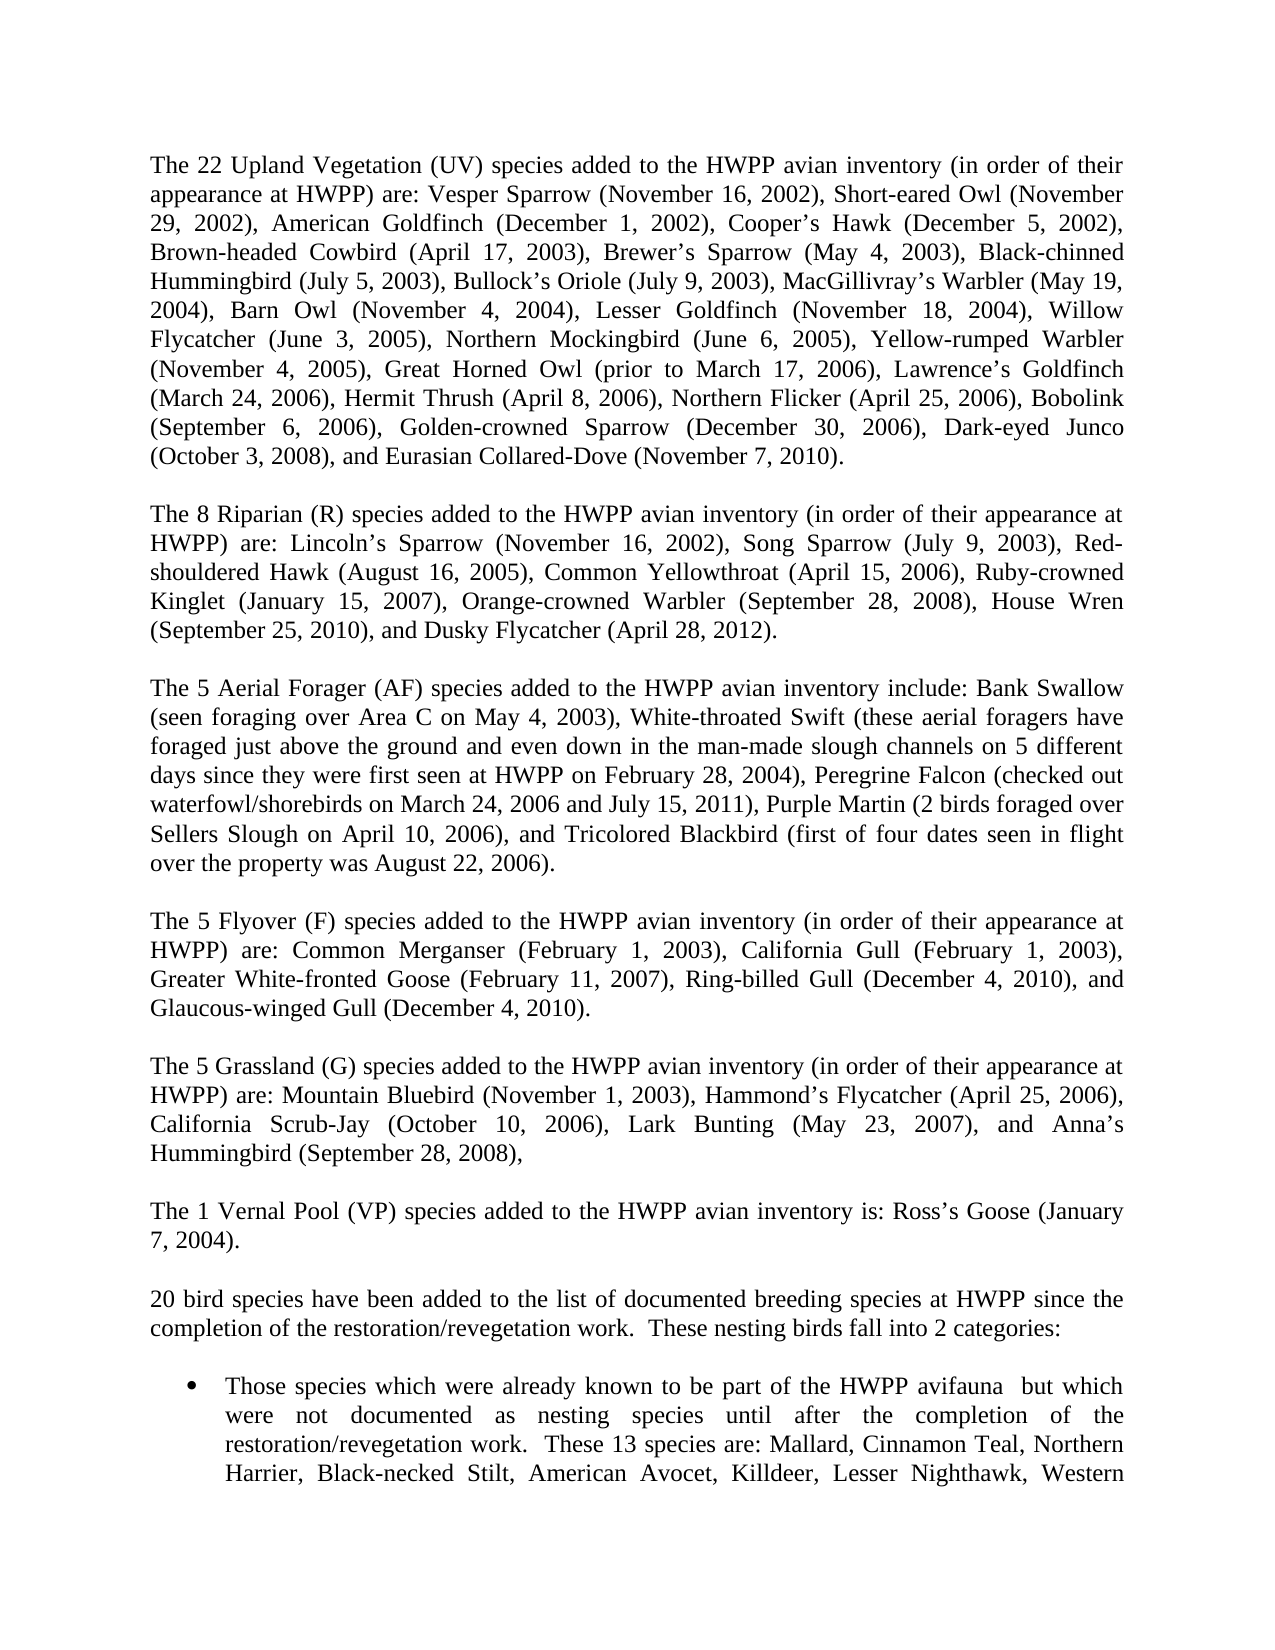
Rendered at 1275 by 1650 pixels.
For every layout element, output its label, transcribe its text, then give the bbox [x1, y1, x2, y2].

text The 22 Upland Vegetation (UV) species added to the HWPP avian inventory (in order of their appearance at HWPP) are: Vesper Sparrow (November 16, 2002), Short-eared Owl (November 29, 2002), American Goldfinch (December 1, 2002), Cooper’s Hawk (December 5, 2002), Brown-headed Cowbird (April 17, 2003), Brewer’s Sparrow (May 4, 2003), Black-chinned Hummingbird (July 5, 2003), Bullock’s Oriole (July 9, 2003), MacGillivray’s Warbler (May 19, 2004), Barn Owl (November 4, 2004), Lesser Goldfinch (November 18, 2004), Willow Flycatcher (June 3, 2005), Northern Mockingbird (June 6, 2005), Yellow-rumped Warbler (November 4, 2005), Great Horned Owl (prior to March 17, 2006), Lawrence’s Goldfinch (March 24, 2006), Hermit Thrush (April 8, 2006), Northern Flicker (April 25, 2006), Bobolink (September 6, 2006), Golden-crowned Sparrow (December 30, 2006), Dark-eyed Junco (October 3, 2008), and Eurasian Collared-Dove (November 7, 2010). [150, 150, 1125, 470]
text 20 bird species have been added to the list of documented breeding species at HWPP since the completion of the restoration/revegetation work. These nesting birds fall into 2 categories: [150, 1283, 1125, 1342]
text The 5 Grassland (G) species added to the HWPP avian inventory (in order of their appearance at HWPP) are: Mountain Bluebird (November 1, 2003), Hammond’s Flycatcher (April 25, 2006), California Scrub-Jay (October 10, 2006), Lark Bunting (May 23, 2007), and Anna’s Hummingbird (September 28, 2008), [150, 1051, 1125, 1167]
text The 8 Riparian (R) species added to the HWPP avian inventory (in order of their appearance at HWPP) are: Lincoln’s Sparrow (November 16, 2002), Song Sparrow (July 9, 2003), Red-shouldered Hawk (August 16, 2005), Common Yellowthroat (April 15, 2006), Ruby-crowned Kinglet (January 15, 2007), Orange-crowned Warbler (September 28, 2008), House Wren (September 25, 2010), and Dusky Flycatcher (April 28, 2012). [150, 499, 1125, 644]
text The 5 Aerial Forager (AF) species added to the HWPP avian inventory include: Bank Swallow (seen foraging over Area C on May 4, 2003), White-throated Swift (these aerial foragers have foraged just above the ground and even down in the man-made slough channels on 5 different days since they were first seen at HWPP on February 28, 2004), Peregrine Falcon (checked out waterfowl/shorebirds on March 24, 2006 and July 15, 2011), Purple Martin (2 birds foraged over Sellers Slough on April 10, 2006), and Tricolored Blackbird (first of four dates seen in flight over the property was August 22, 2006). [150, 673, 1125, 877]
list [187, 1371, 1125, 1487]
text The 5 Flyover (F) species added to the HWPP avian inventory (in order of their appearance at HWPP) are: Common Merganser (February 1, 2003), California Gull (February 1, 2003), Greater White-fronted Goose (February 11, 2007), Ring-billed Gull (December 4, 2010), and Glaucous-winged Gull (December 4, 2010). [150, 906, 1125, 1022]
text The 1 Vernal Pool (VP) species added to the HWPP avian inventory is: Ross’s Goose (January 7, 2004). [150, 1196, 1125, 1254]
